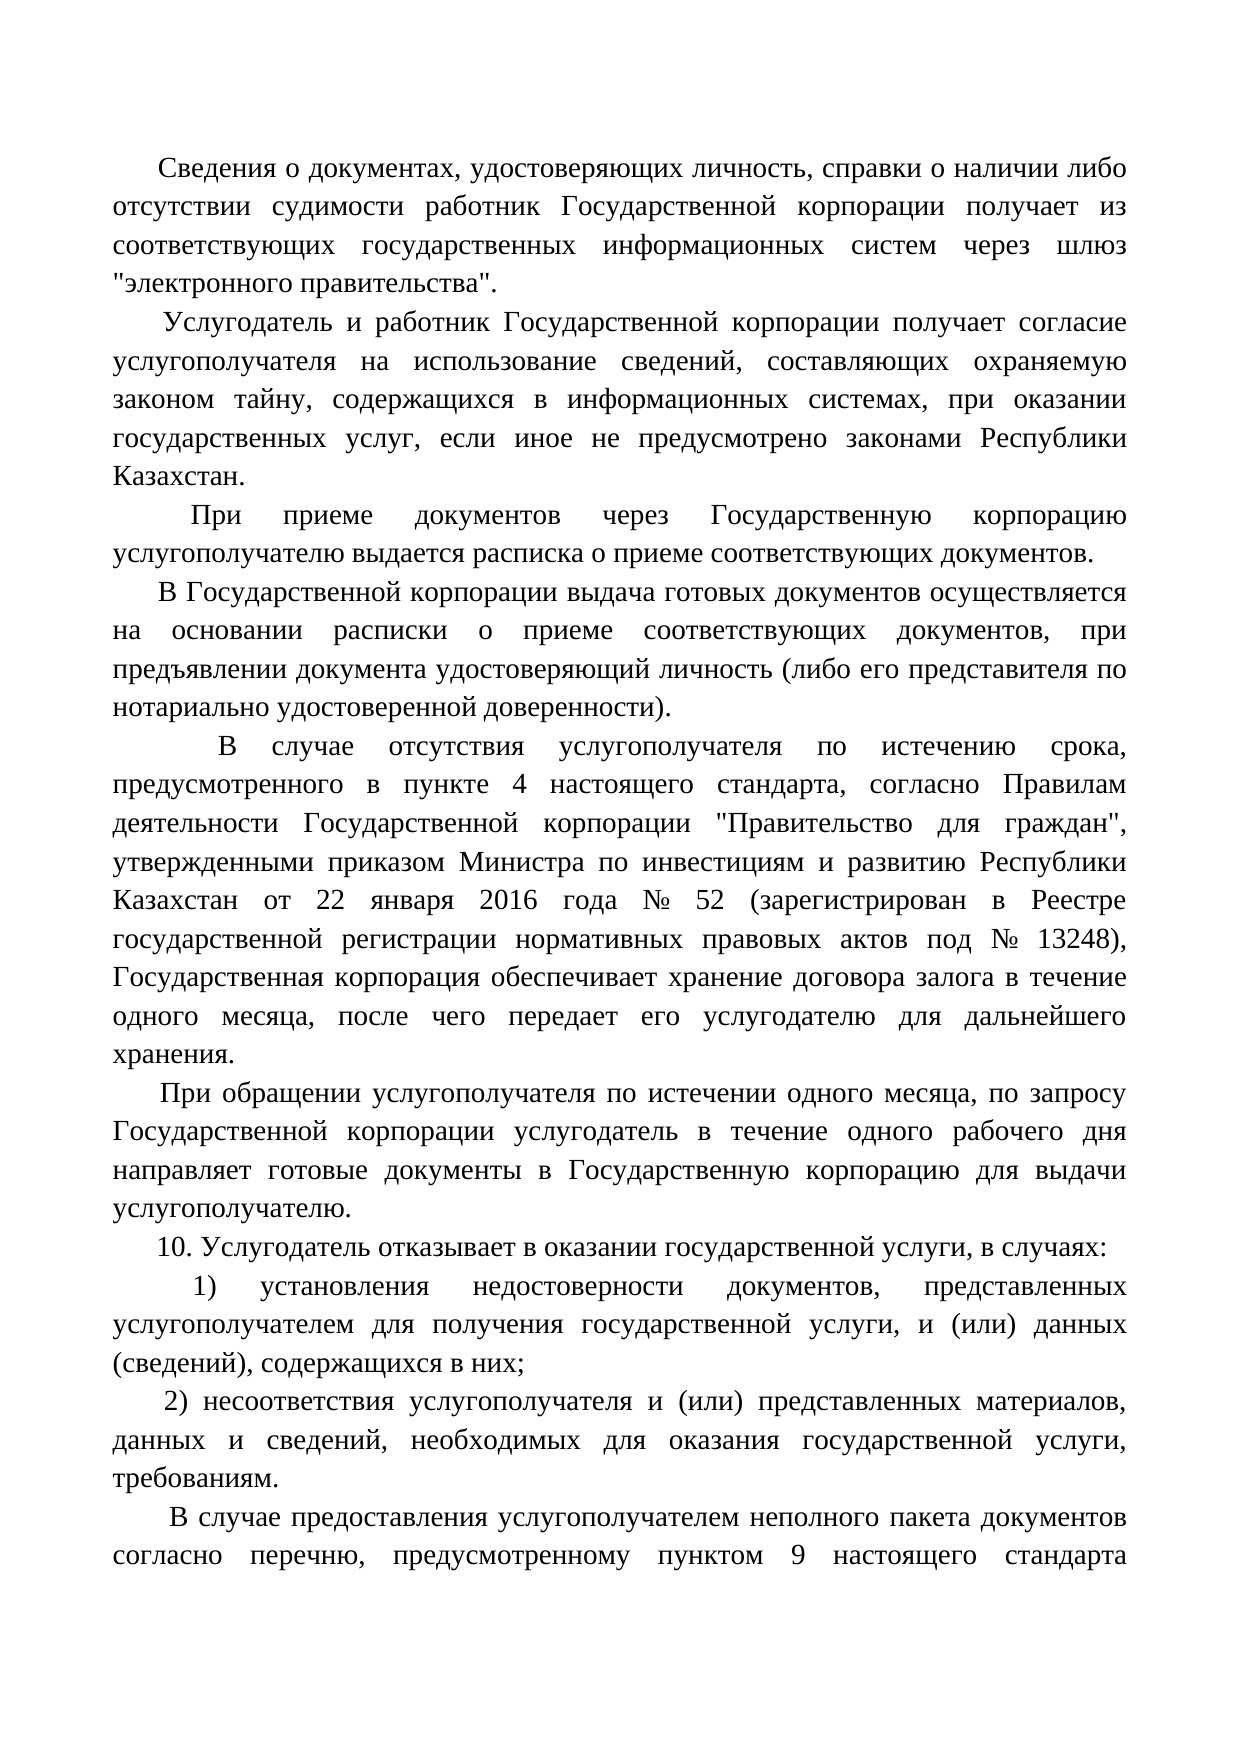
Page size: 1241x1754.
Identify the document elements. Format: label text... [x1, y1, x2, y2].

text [112, 1499, 1128, 1571]
text 10. Услугодатель отказывает в оказании государственной услуги, в случаях: [112, 1229, 1128, 1263]
text При обращении услугополучателя по истечении одного месяца, по запросу Государственной корпорации услугодатель в течение одного рабочего дня направляет готовые документы в Государственную корпорацию для выдачи услугополучателю. [112, 1075, 1128, 1224]
text При приеме документов через Государственную корпорацию услугополучателю выдается расписка о приеме соответствующих документов. [112, 497, 1128, 569]
text Сведения о документах, удостоверяющих личность, справки о наличии либо отсутствии судимости работник Государственной корпорации получает из соответствующих государственных информационных систем через шлюз "электронного правительства". [112, 150, 1128, 299]
text В случае отсутствия услугополучателя по истечению срока, предусмотренного в пункте 4 настоящего стандарта, согласно Правилам деятельности Государственной корпорации "Правительство для граждан", утвержденными приказом Министра по инвестициям и развитию Республики Казахстан от 22 января 2016 года № 52 (зарегистрирован в Реестре государственной регистрации нормативных правовых актов под № 13248), Государственная корпорация обеспечивает хранение договора залога в течение одного месяца, после чего передает его услугодателю для дальнейшего хранения. [112, 728, 1128, 1070]
text Услугодатель и работник Государственной корпорации получает согласие услугополучателя на использование сведений, составляющих охраняемую законом тайну, содержащихся в информационных системах, при оказании государственных услуг, если иное не предусмотрено законами Республики Казахстан. [112, 304, 1128, 492]
text 2) несоответствия услугополучателя и (или) представленных материалов, данных и сведений, необходимых для оказания государственной услуги, требованиям. [112, 1383, 1128, 1494]
text 1) установления недостоверности документов, представленных услугополучателем для получения государственной услуги, и (или) данных (сведений), содержащихся в них; [112, 1268, 1128, 1378]
text В Государственной корпорации выдача готовых документов осуществляется на основании расписки о приеме соответствующих документов, при предъявлении документа удостоверяющий личность (либо его представителя по нотариально удостоверенной доверенности). [112, 574, 1128, 723]
